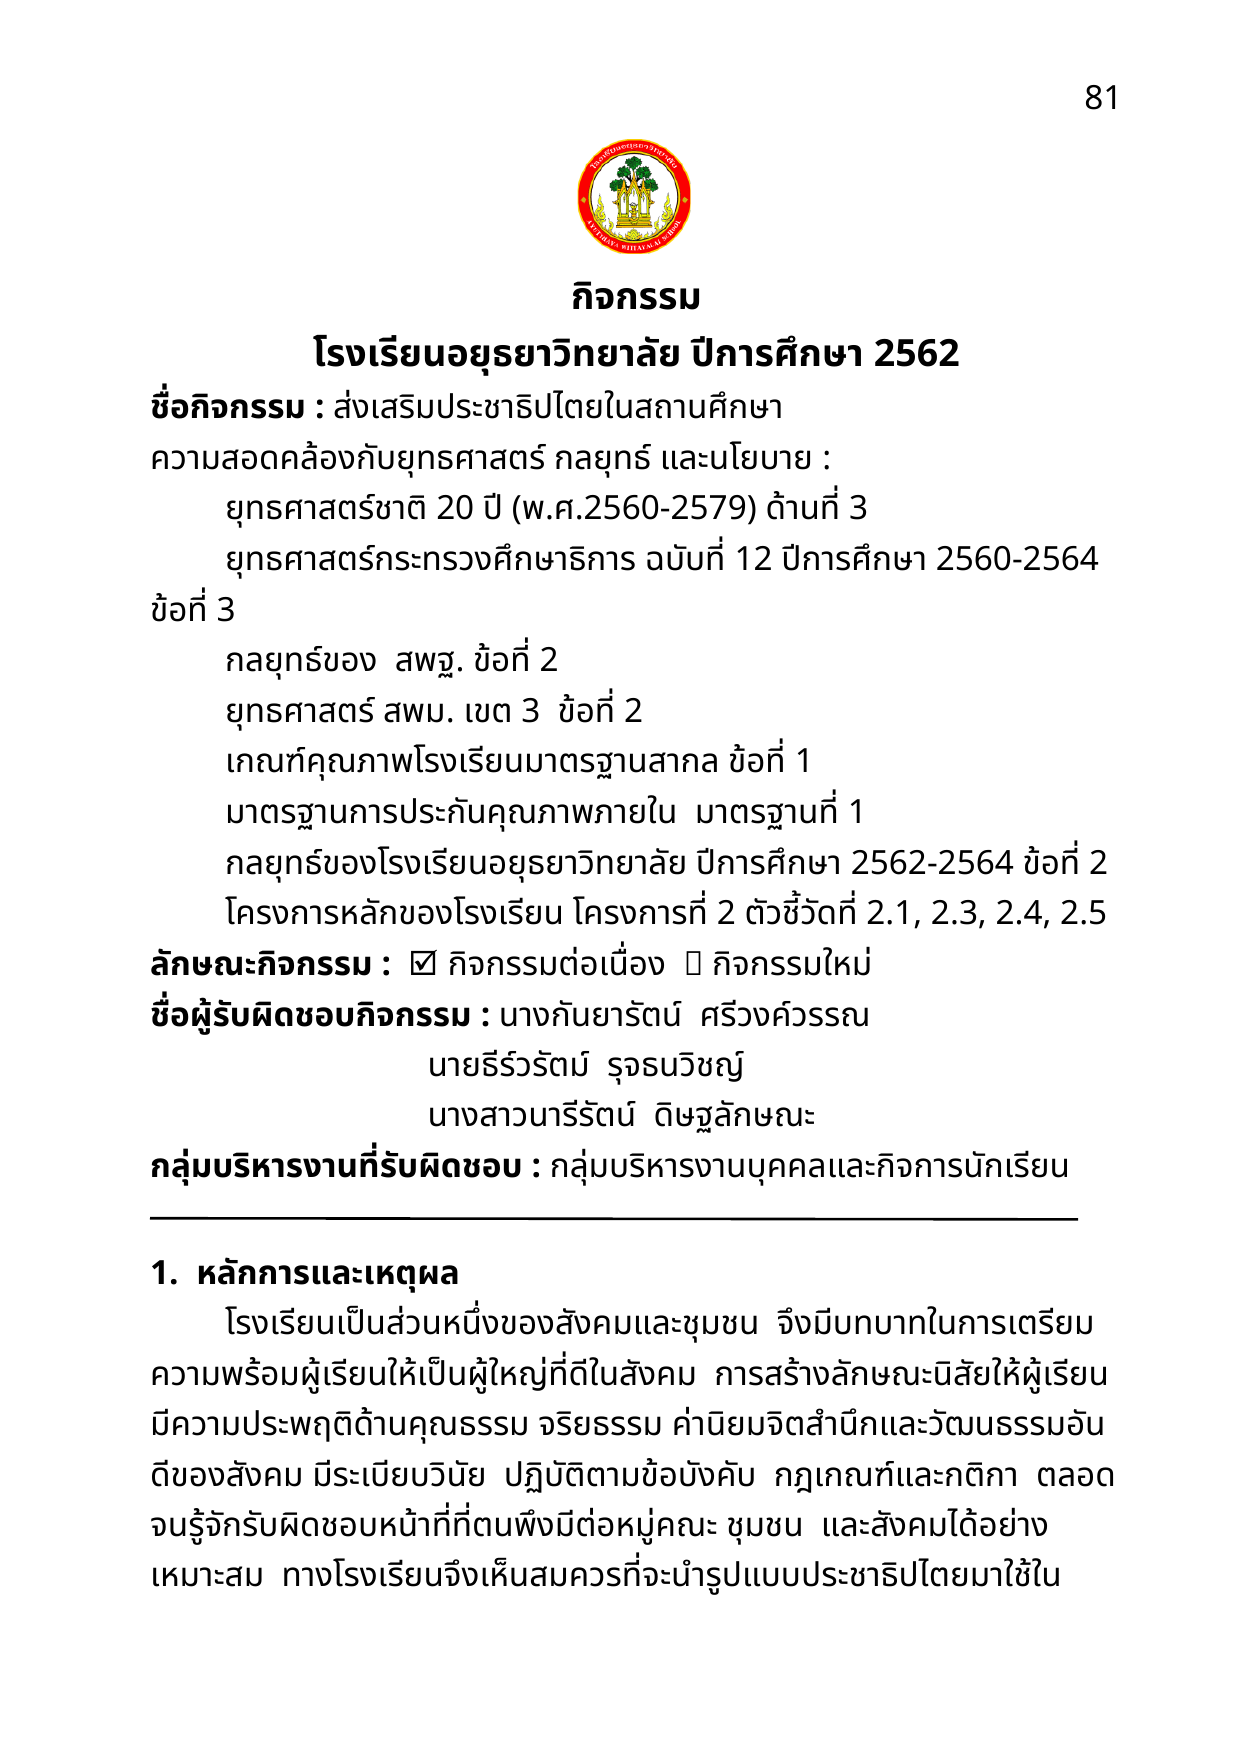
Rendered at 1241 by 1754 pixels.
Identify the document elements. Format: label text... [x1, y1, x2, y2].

subtitle ชื่อกิจกรรม : ส่งเสริมประชาธิปไตยในสถานศึกษา [150, 383, 1122, 433]
subtitle ยุทธศาสตร์กระทรวงศึกษาธิการ ฉบับที่ 12 ปีการศึกษา 2560-2564 ข้อที่ 3 [150, 535, 1122, 636]
subtitle นายธีร์วรัตม์ รุจธนวิชญ์ [150, 1041, 1172, 1091]
subtitle ชื่อผู้รับผิดชอบกิจกรรม : นางกันยารัตน์ ศรีวงค์วรรณ [150, 990, 1172, 1041]
subtitle กลยุทธ์ของโรงเรียนอยุธยาวิทยาลัย ปีการศึกษา 2562-2564 ข้อที่ 2 [150, 838, 1122, 889]
subtitle 1. หลักการและเหตุผล [150, 1249, 1122, 1299]
subtitle กิจกรรม [150, 269, 1122, 326]
subtitle ลักษณะกิจกรรม : กิจกรรมต่อเนื่อง กิจกรรมใหม่ [150, 940, 1122, 990]
subtitle นางสาวนารีรัตน์ ดิษฐลักษณะ [150, 1091, 1172, 1142]
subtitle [150, 1299, 1122, 1602]
subtitle โครงการหลักของโรงเรียน โครงการที่ 2 ตัวชี้วัดที่ 2.1, 2.3, 2.4, 2.5 [150, 889, 1122, 940]
subtitle มาตรฐานการประกันคุณภาพภายใน มาตรฐานที่ 1 [150, 788, 1122, 838]
subtitle เกณฑ์คุณภาพโรงเรียนมาตรฐานสากล ข้อที่ 1 [150, 737, 1122, 788]
subtitle ความสอดคล้องกับยุทธศาสตร์ กลยุทธ์ และนโยบาย : [150, 433, 1122, 484]
subtitle ยุทธศาสตร์ชาติ 20 ปี (พ.ศ.2560-2579) ด้านที่ 3 [150, 484, 1122, 535]
subtitle โรงเรียนอยุธยาวิทยาลัย ปีการศึกษา 2562 [150, 326, 1122, 383]
subtitle ยุทธศาสตร์ สพม. เขต 3 ข้อที่ 2 [150, 687, 1122, 737]
subtitle กลุ่มบริหารงานที่รับผิดชอบ : กลุ่มบริหารงานบุคคลและกิจการนักเรียน [150, 1142, 1122, 1192]
subtitle กลยุทธ์ของ สพฐ. ข้อที่ 2 [150, 636, 1122, 687]
picture [577, 139, 691, 254]
